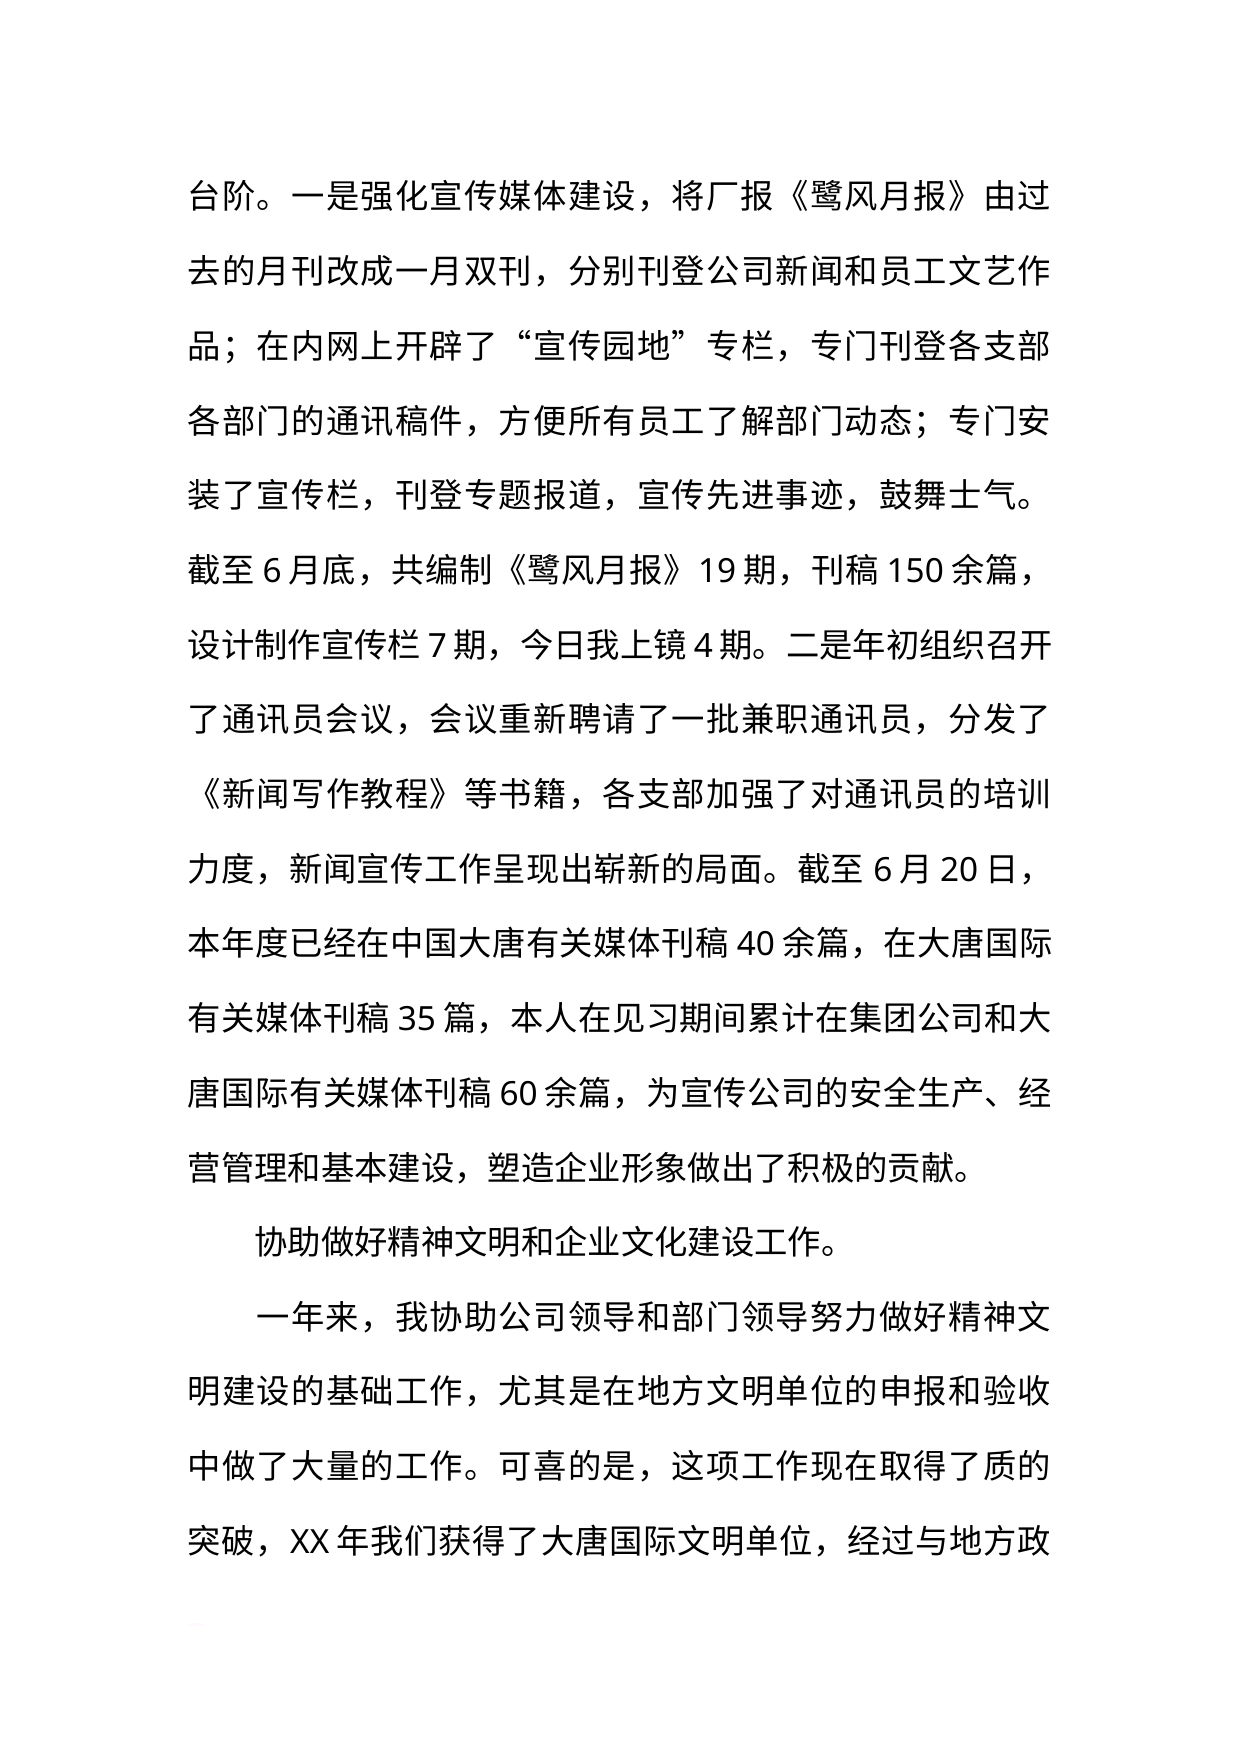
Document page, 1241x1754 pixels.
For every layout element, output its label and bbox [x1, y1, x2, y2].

text [187, 162, 1053, 1571]
